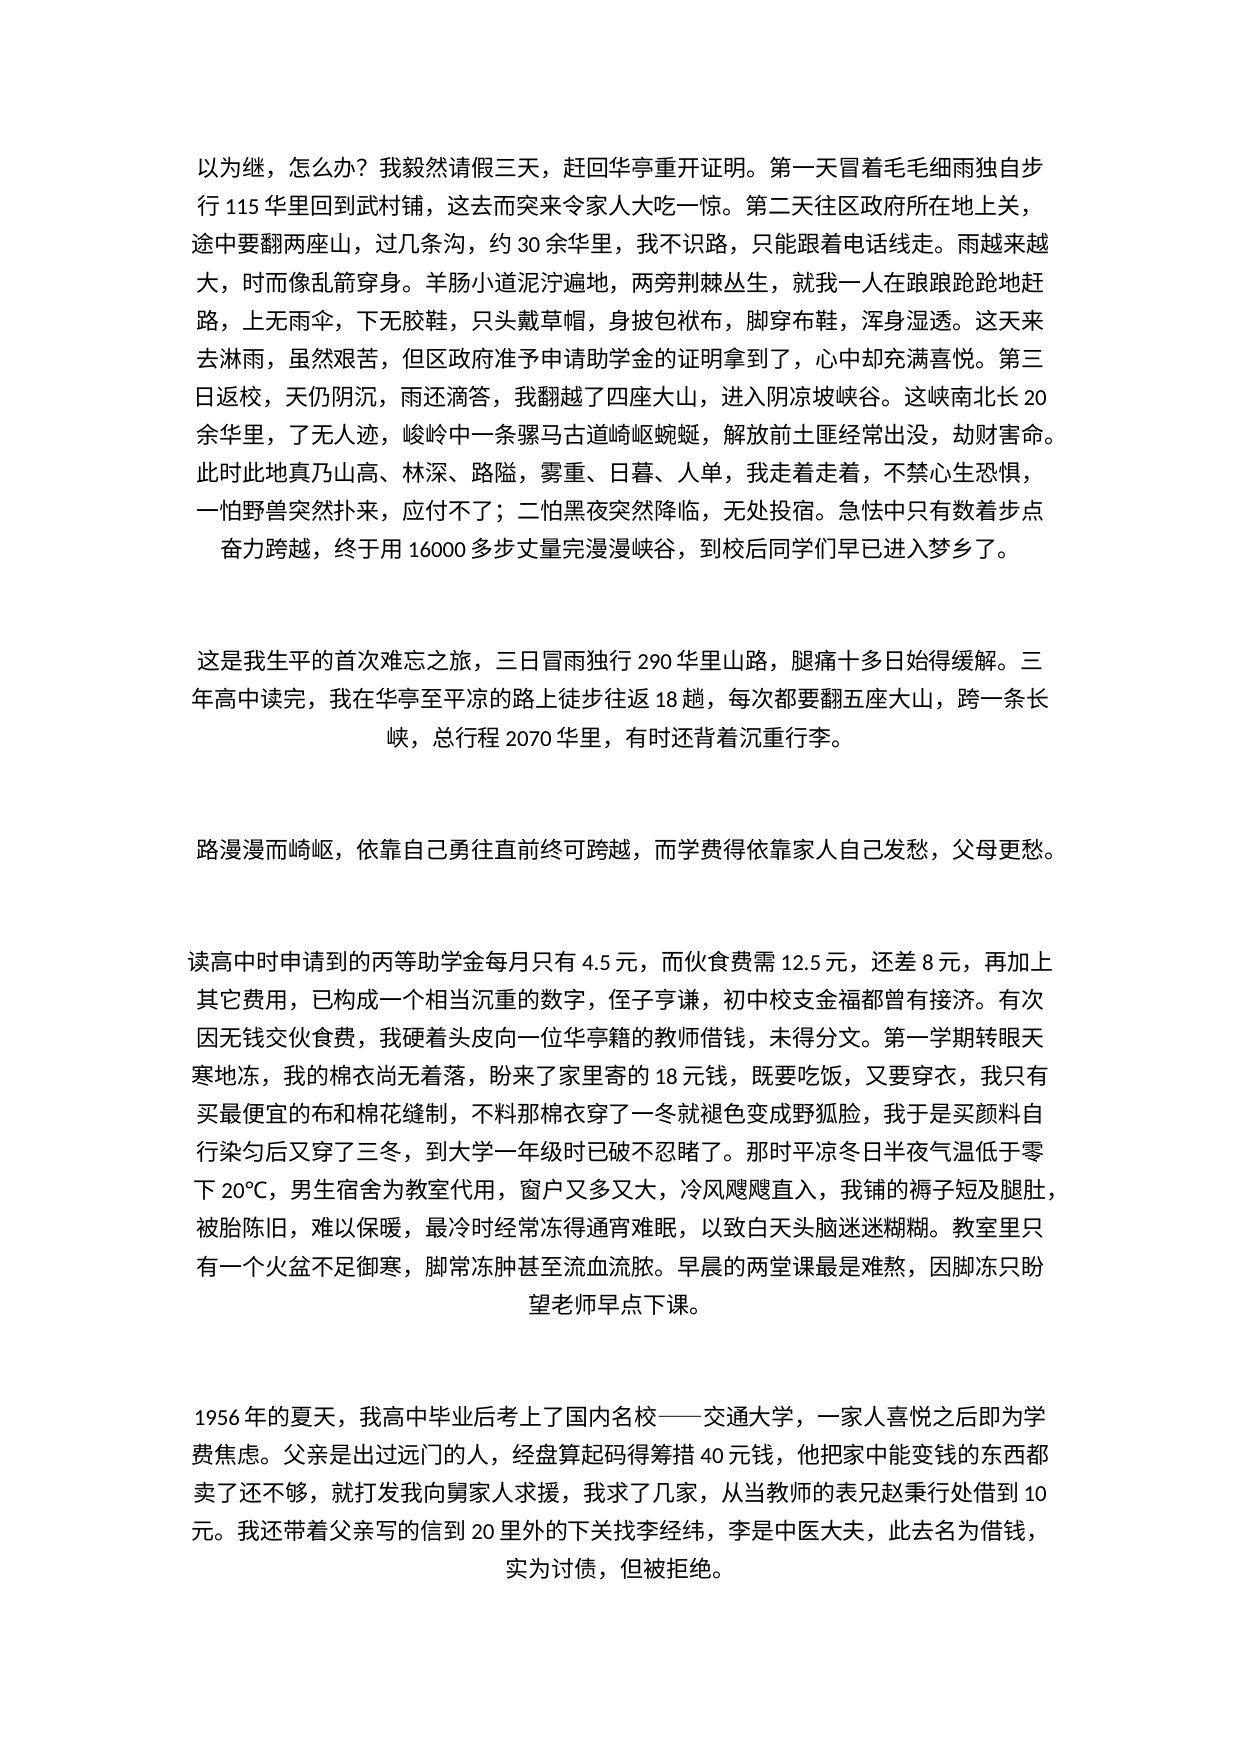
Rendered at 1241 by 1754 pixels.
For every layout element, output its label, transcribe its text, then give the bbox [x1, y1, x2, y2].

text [187, 150, 1053, 564]
text 1956年的夏天，我高中毕业后考上了国内名校——交通大学，一家人喜悦之后即为学费焦虑。父亲是出过远门的人，经盘算起码得筹措40元钱，他把家中能变钱的东西都卖了还不够，就打发我向舅家人求援，我求了几家，从当教师的表兄赵秉行处借到10元。我还带着父亲写的信到20里外的下关找李经纬，李是中医大夫，此去名为借钱，实为讨债，但被拒绝。 [187, 1398, 1053, 1584]
text 路漫漫而崎岖，依靠自己勇往直前终可跨越，而学费得依靠家人自己发愁，父母更愁。 [187, 831, 1053, 865]
text 这是我生平的首次难忘之旅，三日冒雨独行290华里山路，腿痛十多日始得缓解。三年高中读完，我在华亭至平凉的路上徒步往返18趟，每次都要翻五座大山，跨一条长峡，总行程2070华里，有时还背着沉重行李。 [187, 643, 1053, 753]
text 读高中时申请到的丙等助学金每月只有4.5元，而伙食费需12.5元，还差8元，再加上其它费用，已构成一个相当沉重的数字，侄子亨谦，初中校支金福都曾有接济。有次因无钱交伙食费，我硬着头皮向一位华亭籍的教师借钱，未得分文。第一学期转眼天寒地冻，我的棉衣尚无着落，盼来了家里寄的18元钱，既要吃饭，又要穿衣，我只有买最便宜的布和棉花缝制，不料那棉衣穿了一冬就褪色变成野狐脸，我于是买颜料自行染匀后又穿了三冬，到大学一年级时已破不忍睹了。那时平凉冬日半夜气温低于零下20℃，男生宿舍为教室代用，窗户又多又大，冷风飕飕直入，我铺的褥子短及腿肚，被胎陈旧，难以保暖，最冷时经常冻得通宵难眠，以致白天头脑迷迷糊糊。教室里只有一个火盆不足御寒，脚常冻肿甚至流血流脓。早晨的两堂课最是难熬，因脚冻只盼望老师早点下课。 [187, 943, 1053, 1320]
